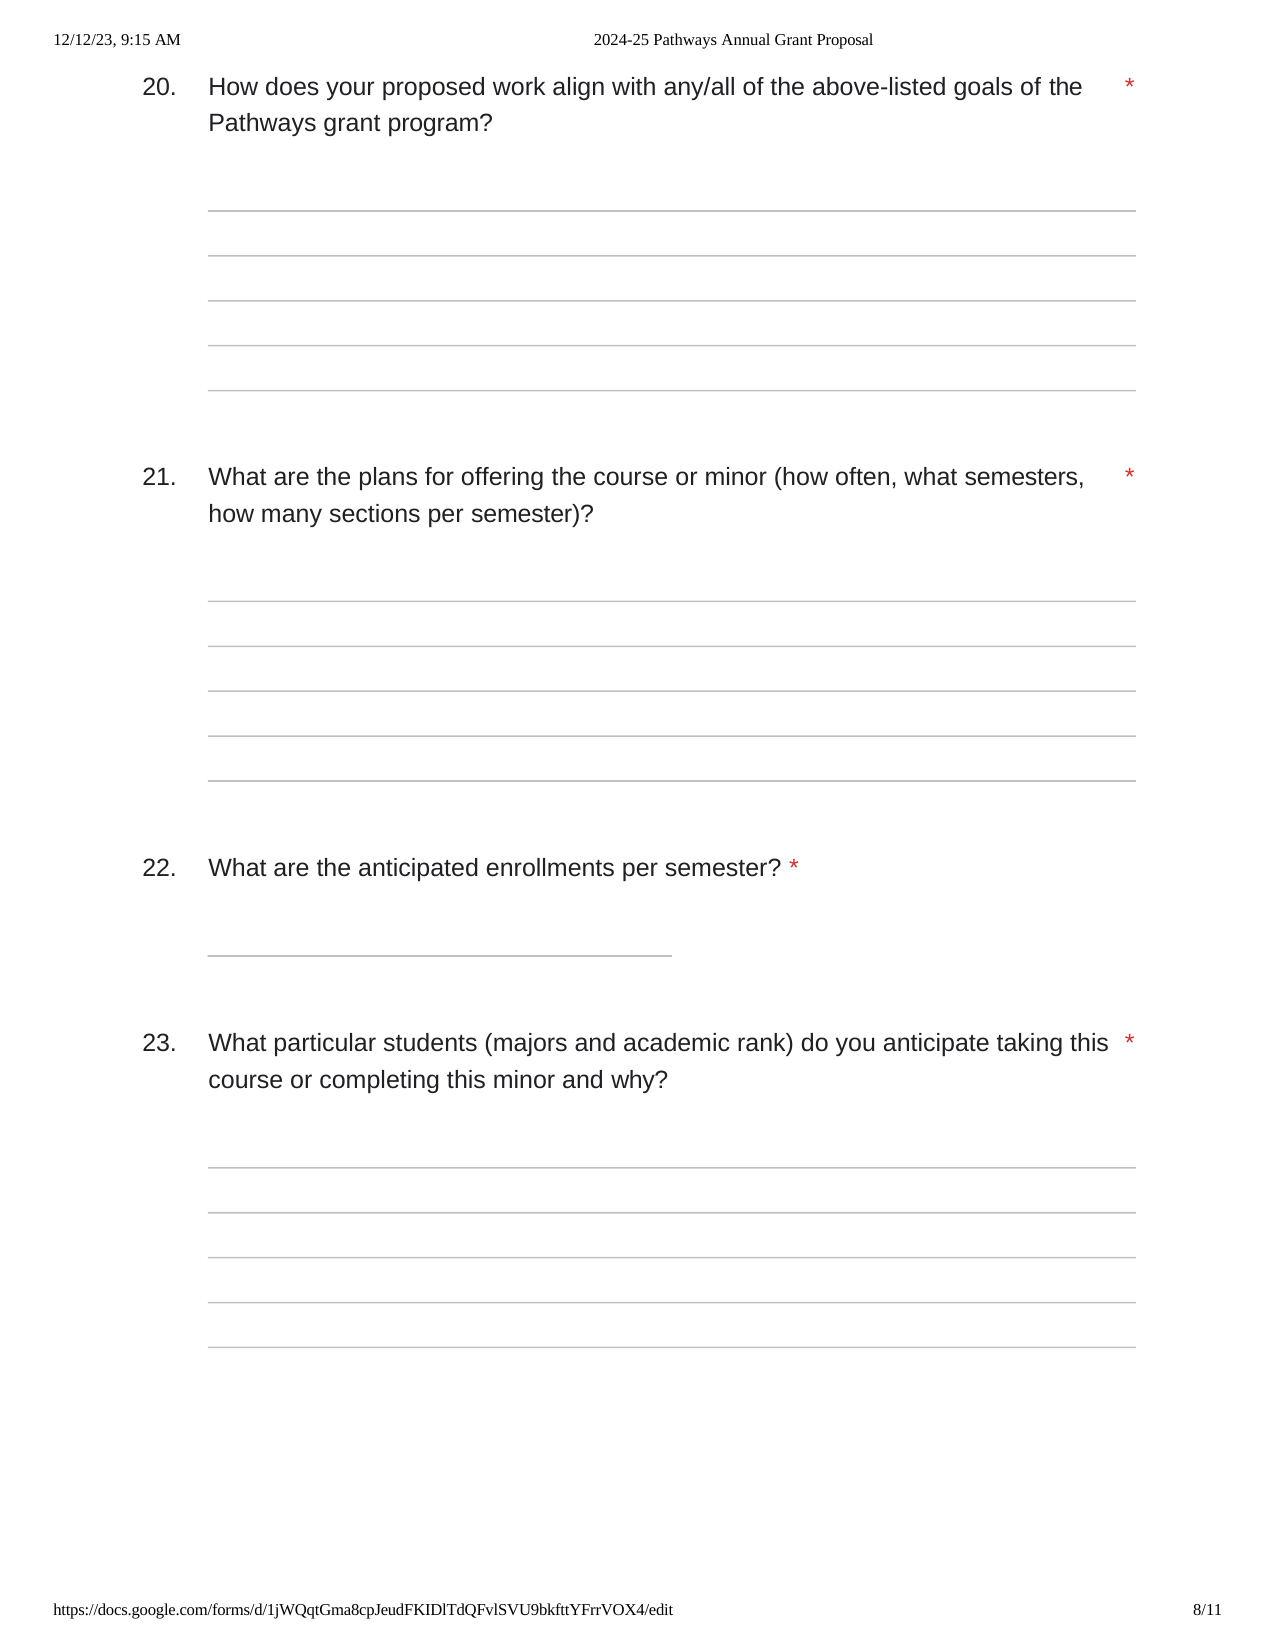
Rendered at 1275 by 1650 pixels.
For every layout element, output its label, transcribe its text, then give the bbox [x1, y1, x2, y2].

list What particular students (majors and academic rank) do you anticipate taking this * [142, 1028, 1148, 1057]
text Pathways grant program? [208, 108, 1148, 137]
list What are the plans for offering the course or minor (how often, what semesters, * [142, 462, 1148, 491]
list What are the anticipated enrollments per semester? * [142, 852, 1148, 881]
text how many sections per semester)? [208, 499, 1148, 528]
list How does your proposed work align with any/all of the above-listed goals of the * [142, 72, 1148, 100]
text course or completing this minor and why? [208, 1065, 1148, 1094]
